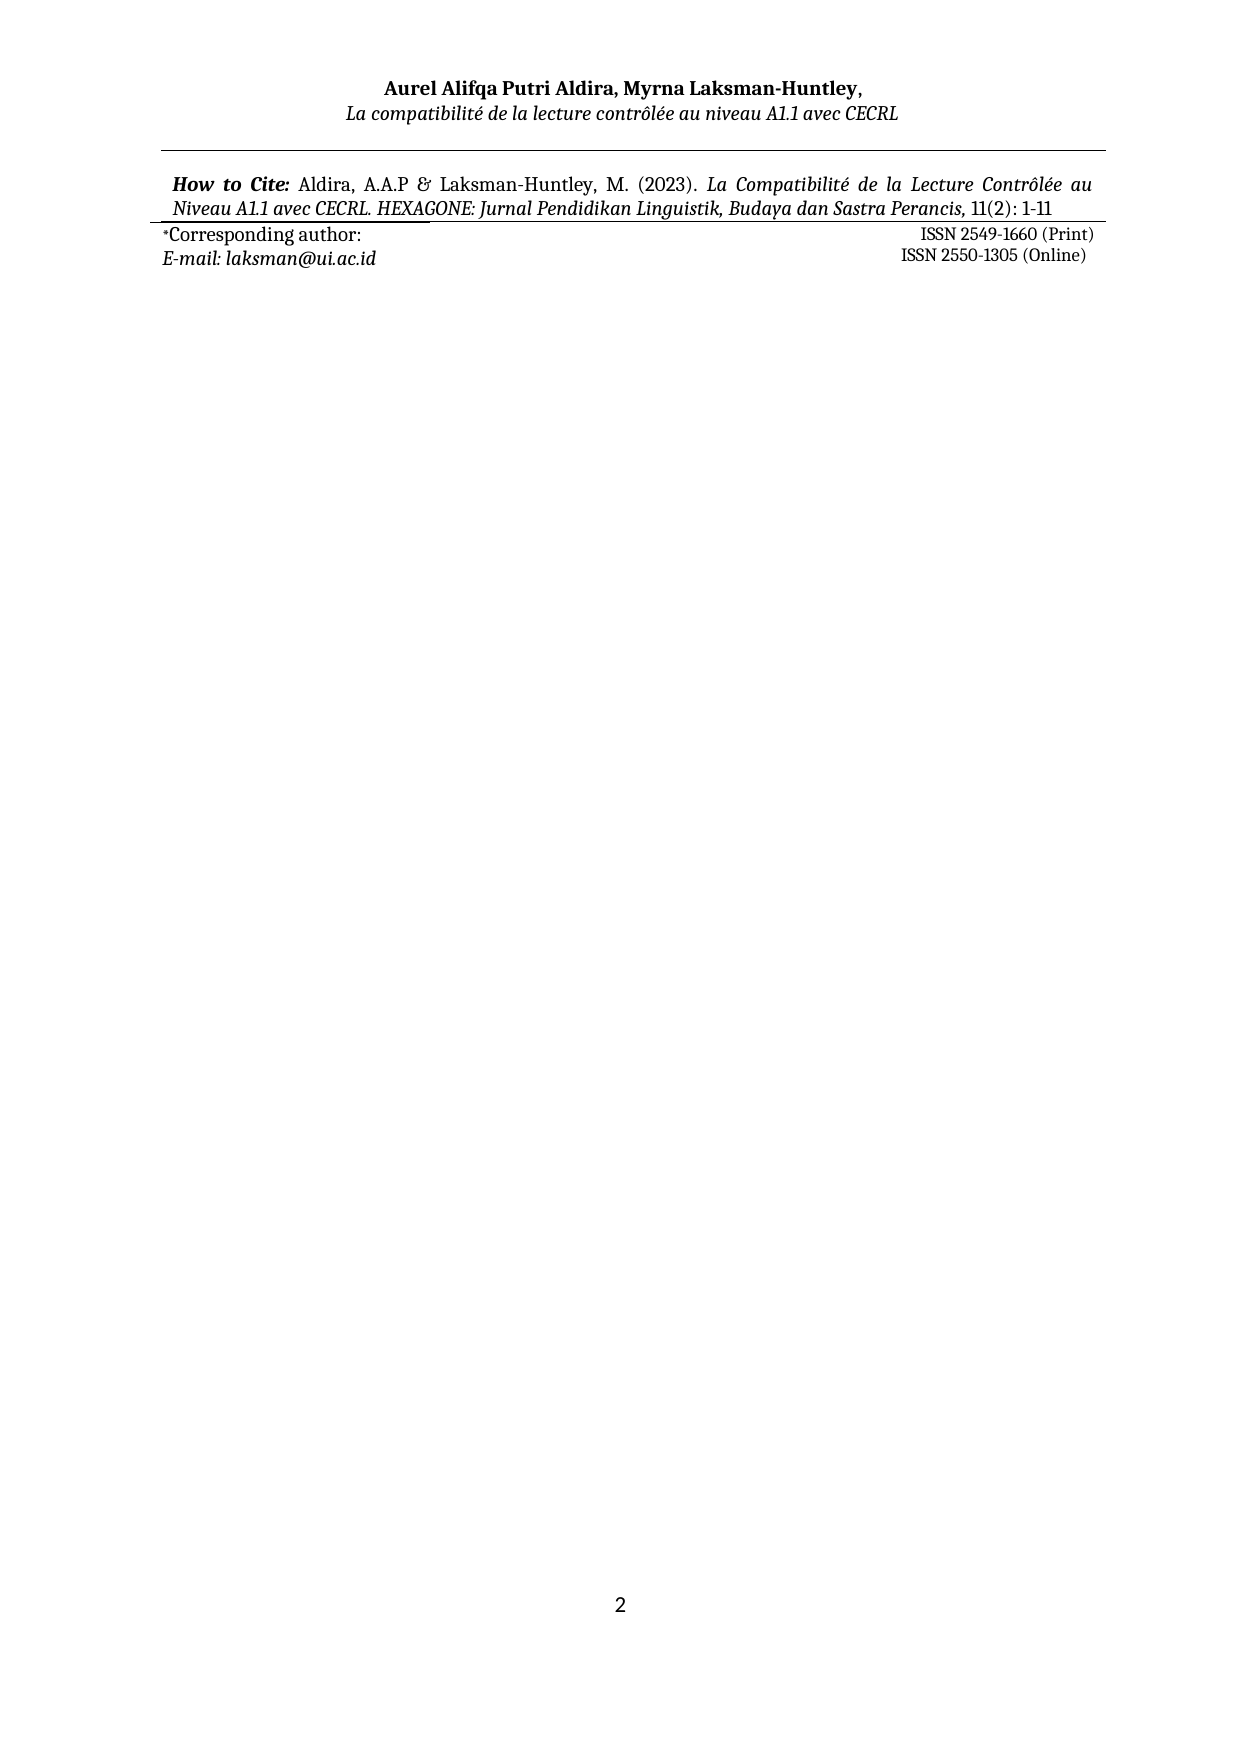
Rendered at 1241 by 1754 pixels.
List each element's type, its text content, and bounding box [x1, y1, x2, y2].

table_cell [161, 151, 1106, 221]
table_header *Corresponding author: E-mail: laksman@ui.ac.id [150, 223, 430, 273]
table_header ISSN 2549-1660 (Print) ISSN 2550-1305 (Online) [430, 222, 1095, 273]
